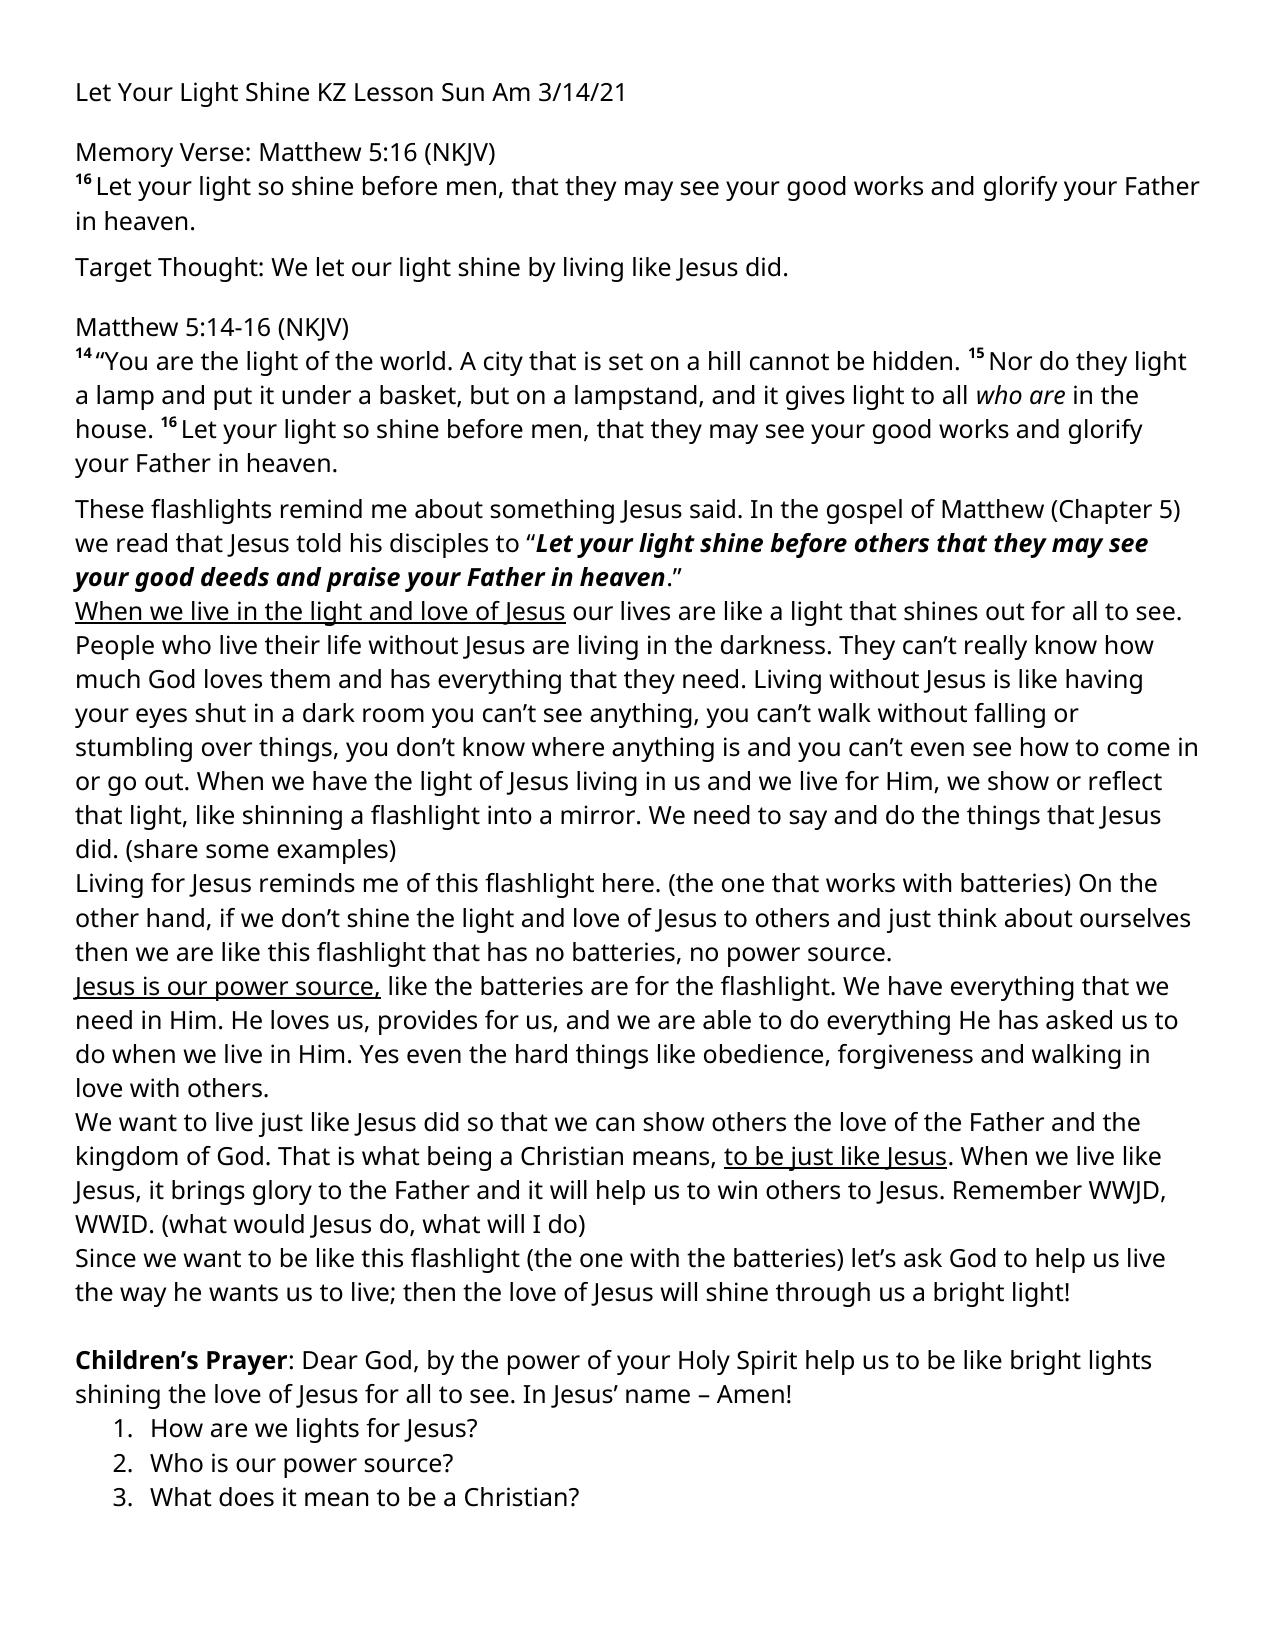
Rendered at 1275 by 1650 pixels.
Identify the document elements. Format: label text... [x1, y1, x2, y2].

text Target Thought: We let our light shine by living like Jesus did. [75, 249, 1200, 283]
subtitle Matthew 5:14-16 (NKJV) [75, 309, 1200, 343]
text Living for Jesus reminds me of this flashlight here. (the one that works with batteries) On the other hand, if we don’t shine the light and love of Jesus to others and just think about ourselves then we are like this flashlight that has no batteries, no power source. [75, 866, 1200, 968]
text Let Your Light Shine KZ Lesson Sun Am 3/14/21 [75, 75, 1200, 109]
text These flashlights remind me about something Jesus said. In the gospel of Matthew (Chapter 5) we read that Jesus told his disciples to “Let your light shine before others that they may see your good deeds and praise your Father in heaven.” [75, 491, 1200, 594]
subtitle Memory Verse: Matthew 5:16 (NKJV) [75, 135, 1200, 169]
list What does it mean to be a Christian? [112, 1479, 1200, 1513]
text 14 “You are the light of the world. A city that is set on a hill cannot be hidden. 15 Nor do they light a lamp and put it under a basket, but on a lampstand, and it gives light to all who are in the house. 16 Let your light so shine before men, that they may see your good works and glorify your Father in heaven. [75, 343, 1200, 479]
list How are we lights for Jesus? [112, 1411, 1200, 1445]
text When we live in the light and love of Jesus our lives are like a light that shines out for all to see. People who live their life without Jesus are living in the darkness. They can’t really know how much God loves them and has everything that they need. Living without Jesus is like having your eyes shut in a dark room you can’t see anything, you can’t walk without falling or stumbling over things, you don’t know where anything is and you can’t even see how to come in or go out. When we have the light of Jesus living in us and we live for Him, we show or reflect that light, like shinning a flashlight into a mirror. We need to say and do the things that Jesus did. (share some examples) [75, 594, 1200, 866]
text Jesus is our power source, like the batteries are for the flashlight. We have everything that we need in Him. He loves us, provides for us, and we are able to do everything He has asked us to do when we live in Him. Yes even the hard things like obedience, forgiveness and walking in love with others. [75, 968, 1200, 1104]
text Children’s Prayer: Dear God, by the power of your Holy Spirit help us to be like bright lights shining the love of Jesus for all to see. In Jesus’ name – Amen! [75, 1343, 1200, 1411]
text Since we want to be like this flashlight (the one with the batteries) let’s ask God to help us live the way he wants us to live; then the love of Jesus will shine through us a bright light! [75, 1241, 1200, 1309]
list Who is our power source? [112, 1445, 1200, 1479]
text 16 Let your light so shine before men, that they may see your good works and glorify your Father in heaven. [75, 169, 1200, 237]
text We want to live just like Jesus did so that we can show others the love of the Father and the kingdom of God. That is what being a Christian means, to be just like Jesus. When we live like Jesus, it brings glory to the Father and it will help us to win others to Jesus. Remember WWJD, WWID. (what would Jesus do, what will I do) [75, 1104, 1200, 1241]
